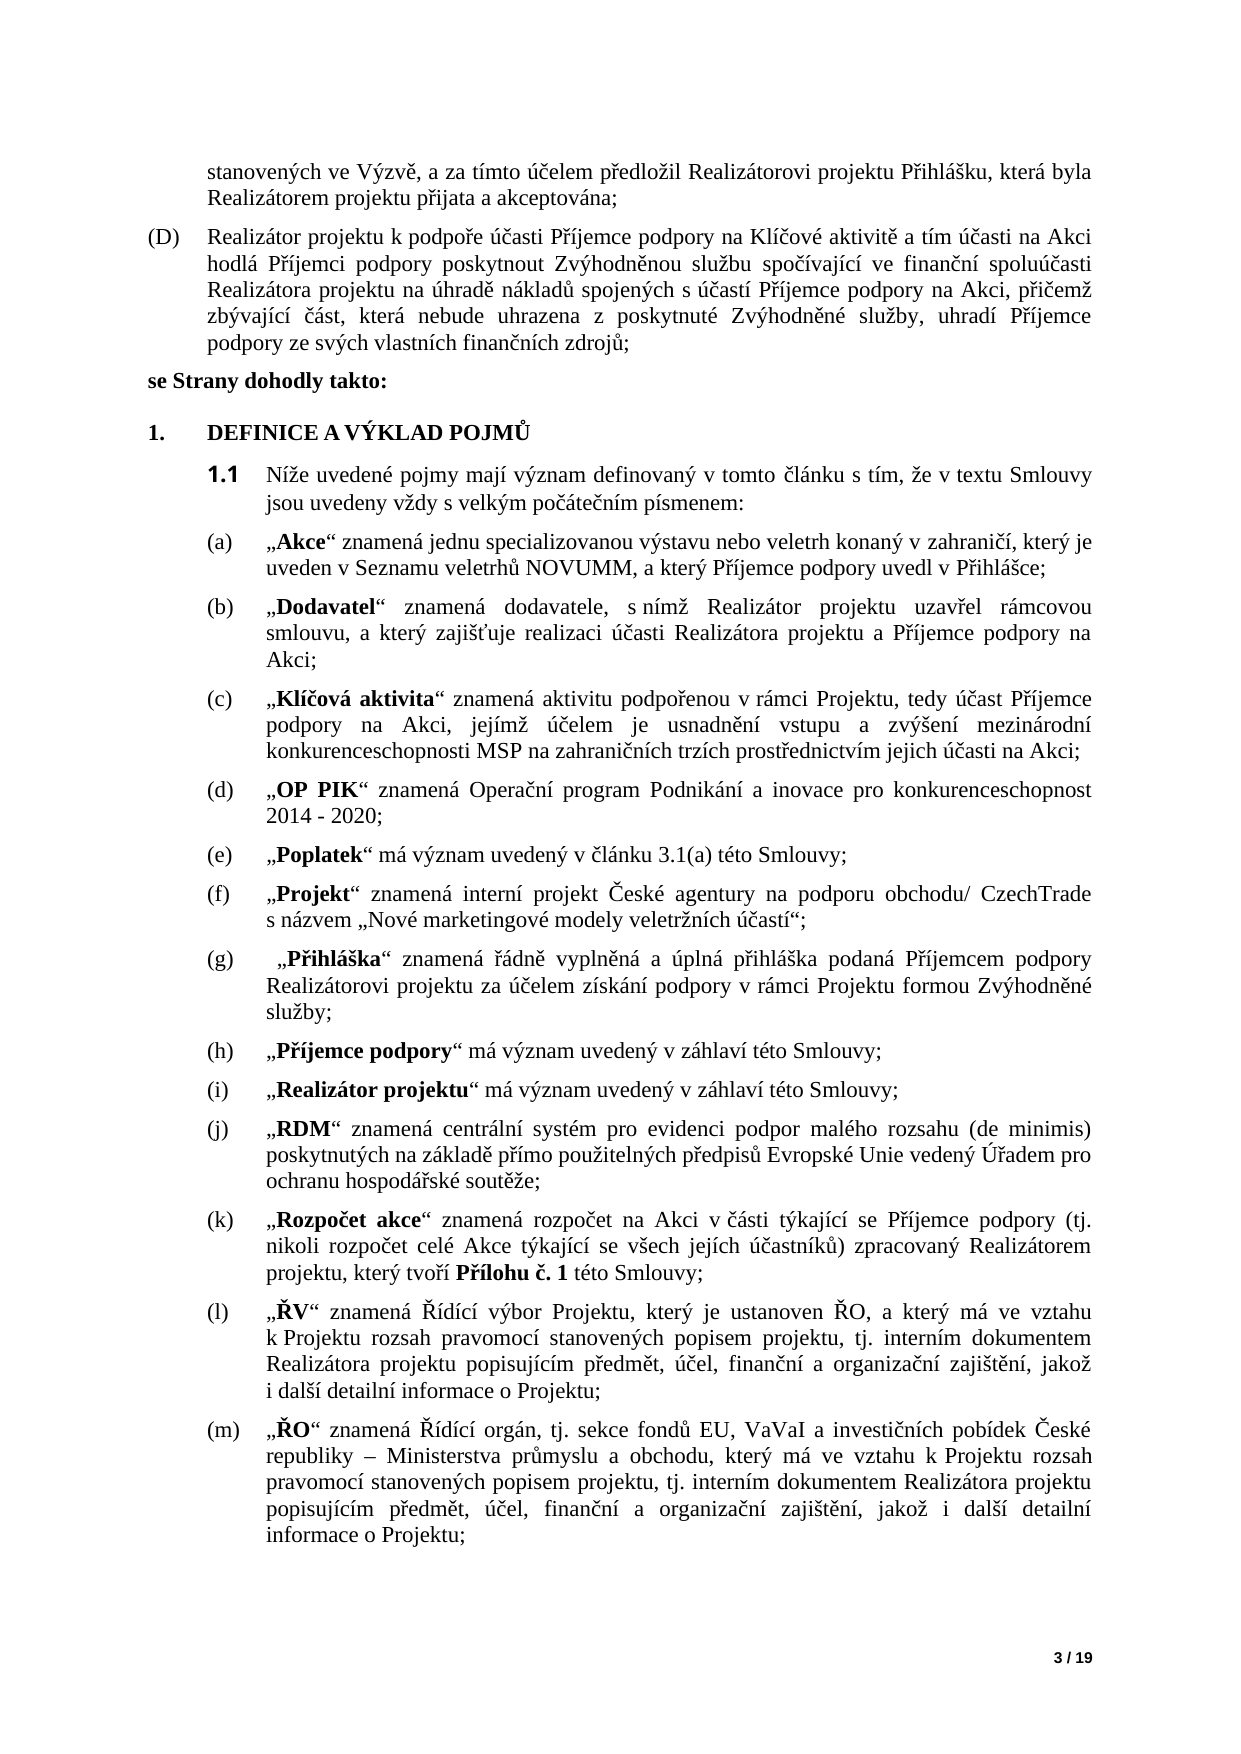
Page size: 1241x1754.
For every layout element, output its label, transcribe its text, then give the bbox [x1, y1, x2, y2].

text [148, 158, 1092, 211]
text „Příjemce podpory“ má význam uvedený v záhlaví této Smlouvy; [207, 1037, 1092, 1063]
text „Poplatek“ má význam uvedený v článku 3.1(a) této Smlouvy; [207, 841, 1092, 868]
text „Klíčová aktivita“ znamená aktivitu podpořenou v rámci Projektu, tedy účast Příjemce podpory na Akci, jejímž účelem je usnadnění vstupu a zvýšení mezinárodní konkurenceschopnosti MSP na zahraničních trzích prostřednictvím jejich účasti na Akci; [207, 684, 1092, 764]
text „Přihláška“ znamená řádně vyplněná a úplná přihláška podaná Příjemcem podpory Realizátorovi projektu za účelem získání podpory v rámci Projektu formou Zvýhodněné služby; [207, 945, 1092, 1024]
text „Projekt“ znamená interní projekt České agentury na podporu obchodu/ CzechTrade s názvem „Nové marketingové modely veletržních účastí“; [207, 880, 1092, 933]
text „ŘV“ znamená Řídící výbor Projektu, který je ustanoven ŘO, a který má ve vztahu k Projektu rozsah pravomocí stanovených popisem projektu, tj. interním dokumentem Realizátora projektu popisujícím předmět, účel, finanční a organizační zajištění, jakož i další detailní informace o Projektu; [207, 1298, 1092, 1403]
text Realizátor projektu k podpoře účasti Příjemce podpory na Klíčové aktivitě a tím účasti na Akci hodlá Příjemci podpory poskytnout Zvýhodněnou službu spočívající ve finanční spoluúčasti Realizátora projektu na úhradě nákladů spojených s účastí Příjemce podpory na Akci, přičemž zbývající část, která nebude uhrazena z poskytnuté Zvýhodněné služby, uhradí Příjemce podpory ze svých vlastních finančních zdrojů; [148, 223, 1092, 355]
text Níže uvedené pojmy mají význam definovaný v tomto článku s tím, že v textu Smlouvy jsou uvedeny vždy s velkým počátečním písmenem: [207, 458, 1092, 515]
subtitle Definice A VÝKLAD POJMŮ [148, 419, 1092, 445]
text „Akce“ znamená jednu specializovanou výstavu nebo veletrh konaný v zahraničí, který je uveden v Seznamu veletrhů NOVUMM, a který Příjemce podpory uvedl v Přihlášce; [207, 528, 1092, 581]
text „Realizátor projektu“ má význam uvedený v záhlaví této Smlouvy; [207, 1076, 1092, 1102]
text „RDM“ znamená centrální systém pro evidenci podpor malého rozsahu (de minimis) poskytnutých na základě přímo použitelných předpisů Evropské Unie vedený Úřadem pro ochranu hospodářské soutěže; [207, 1115, 1092, 1194]
text „Dodavatel“ znamená dodavatele, s nímž Realizátor projektu uzavřel rámcovou smlouvu, a který zajišťuje realizaci účasti Realizátora projektu a Příjemce podpory na Akci; [207, 593, 1092, 672]
text „ŘO“ znamená Řídící orgán, tj. sekce fondů EU, VaVaI a investičních pobídek České republiky – Ministerstva průmyslu a obchodu, který má ve vztahu k Projektu rozsah pravomocí stanovených popisem projektu, tj. interním dokumentem Realizátora projektu popisujícím předmět, účel, finanční a organizační zajištění, jakož i další detailní informace o Projektu; [207, 1416, 1092, 1547]
list se Strany dohodly takto: [148, 367, 1092, 394]
text „OP PIK“ znamená Operační program Podnikání a inovace pro konkurenceschopnost 2014 - 2020; [207, 776, 1092, 829]
text „Rozpočet akce“ znamená rozpočet na Akci v části týkající se Příjemce podpory (tj. nikoli rozpočet celé Akce týkající se všech jejích účastníků) zpracovaný Realizátorem projektu, který tvoří Přílohu č. 1 této Smlouvy; [207, 1206, 1092, 1285]
